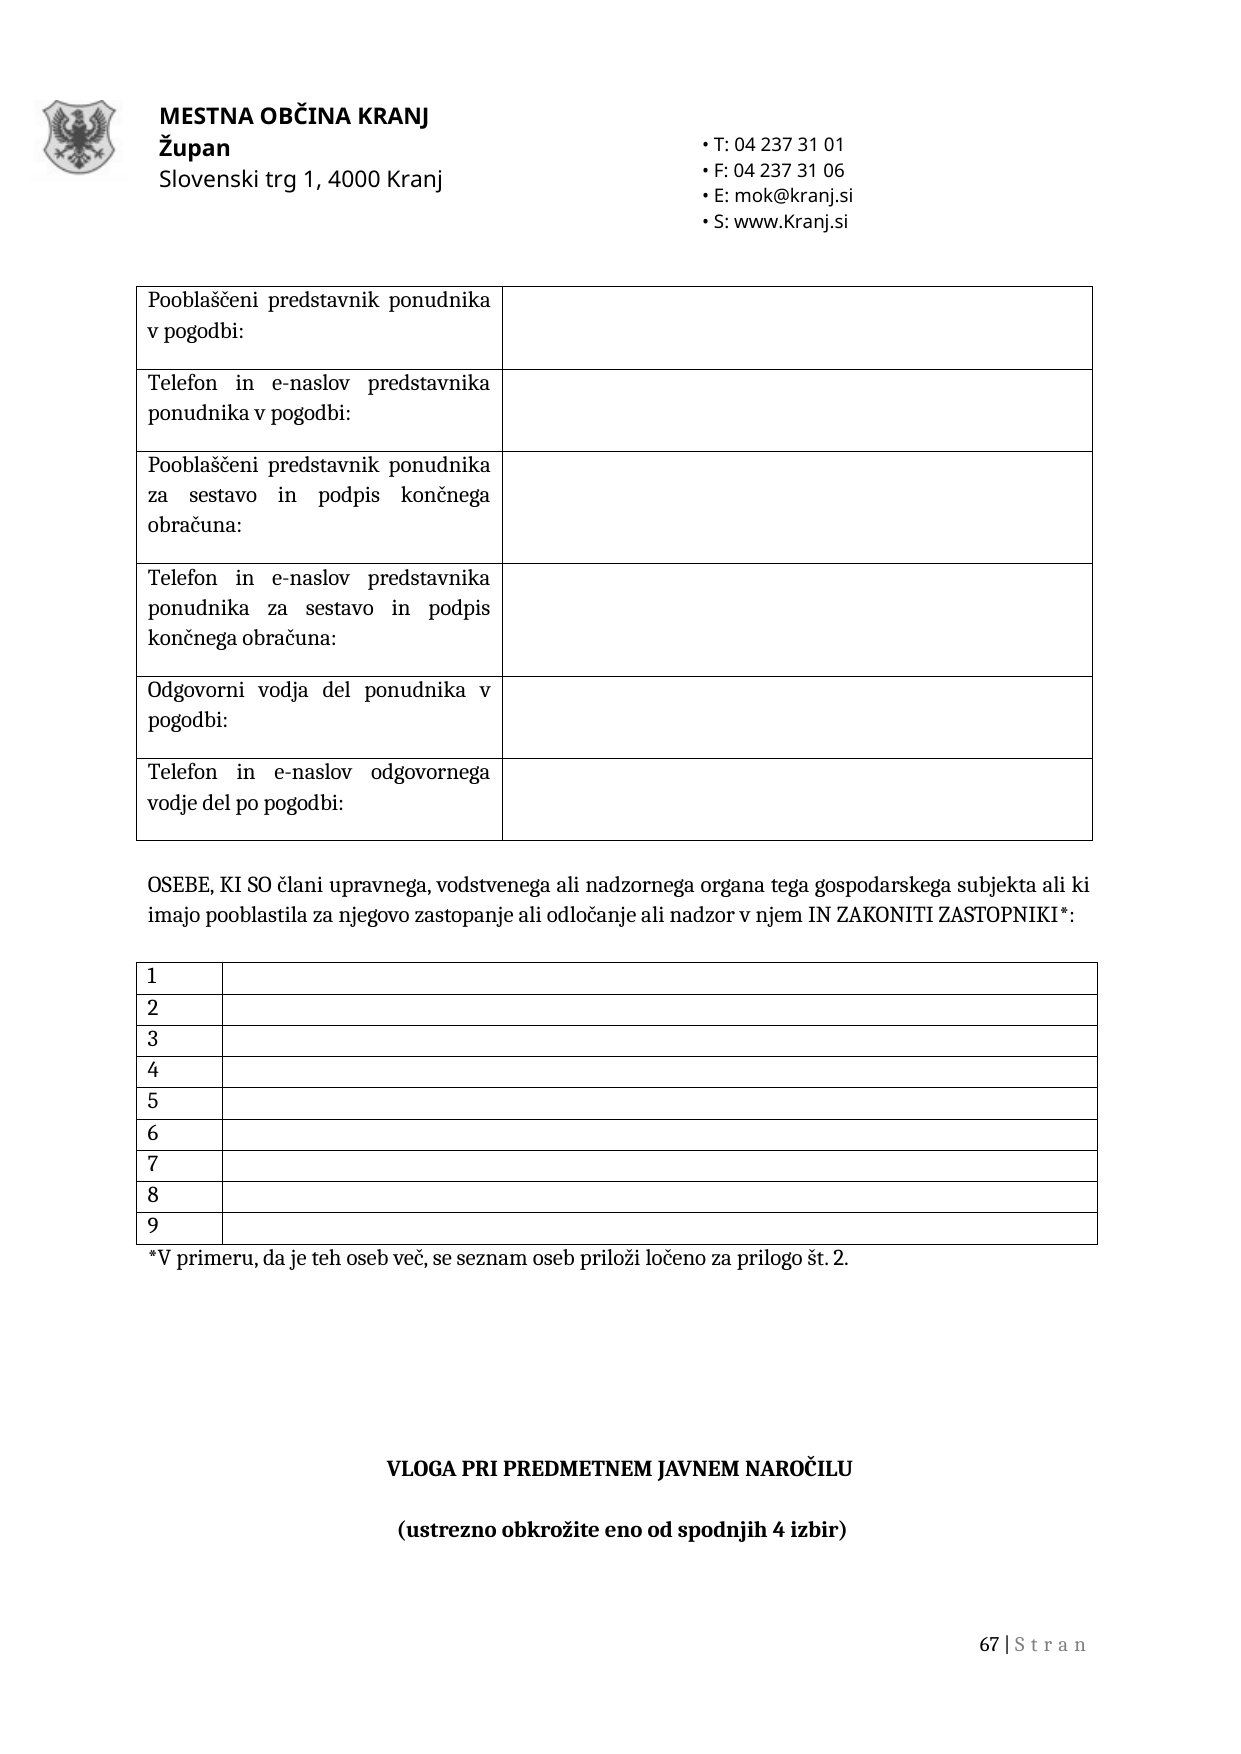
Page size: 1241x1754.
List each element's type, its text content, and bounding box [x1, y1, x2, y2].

table_cell Pooblaščeni predstavnik ponudnika v pogodbi: [137, 287, 502, 368]
table_cell [503, 759, 1092, 840]
table_header 1 [137, 963, 222, 993]
table_cell [223, 1151, 1097, 1181]
table_cell 8 [137, 1182, 222, 1212]
table_cell 6 [137, 1120, 222, 1150]
table_cell [223, 1120, 1097, 1150]
table_cell Odgovorni vodja del ponudnika v pogodbi: [137, 677, 502, 758]
table_cell [503, 287, 1092, 368]
table_cell 7 [137, 1151, 222, 1181]
table_cell 4 [137, 1057, 222, 1087]
text OSEBE, KI SO člani upravnega, vodstvenega ali nadzornega organa tega gospodarskega subjekta ali ki imajo pooblastila za njegovo zastopanje ali odločanje ali nadzor v njem IN ZAKONITI ZASTOPNIKI*: [148, 872, 1092, 928]
table_cell 9 [137, 1213, 222, 1243]
table_cell 2 [137, 995, 222, 1025]
table_cell [223, 1088, 1097, 1118]
text *V primeru, da je teh oseb več, se seznam oseb priloži ločeno za prilogo št. 2. [148, 1245, 1092, 1271]
table_cell [503, 370, 1092, 451]
table_cell Telefon in e-naslov odgovornega vodje del po pogodbi: [137, 759, 502, 840]
table_cell Telefon in e-naslov predstavnika ponudnika v pogodbi: [137, 370, 502, 451]
table_cell [223, 995, 1097, 1025]
table_cell Pooblaščeni predstavnik ponudnika za sestavo in podpis končnega obračuna: [137, 452, 502, 563]
text (ustrezno obkrožite eno od spodnjih 4 izbir) [148, 1516, 1092, 1543]
table_cell 5 [137, 1088, 222, 1118]
text VLOGA PRI PREDMETNEM JAVNEM NAROČILU [148, 1456, 1092, 1482]
table_cell [223, 1213, 1097, 1243]
table_cell [223, 1182, 1097, 1212]
table_cell [223, 1057, 1097, 1087]
table_header [223, 963, 1097, 993]
table_cell [503, 564, 1092, 676]
table_cell [503, 677, 1092, 758]
table_cell [503, 452, 1092, 563]
table_cell 3 [137, 1026, 222, 1056]
table_cell Telefon in e-naslov predstavnika ponudnika za sestavo in podpis končnega obračuna: [137, 564, 502, 676]
table_cell [223, 1026, 1097, 1056]
